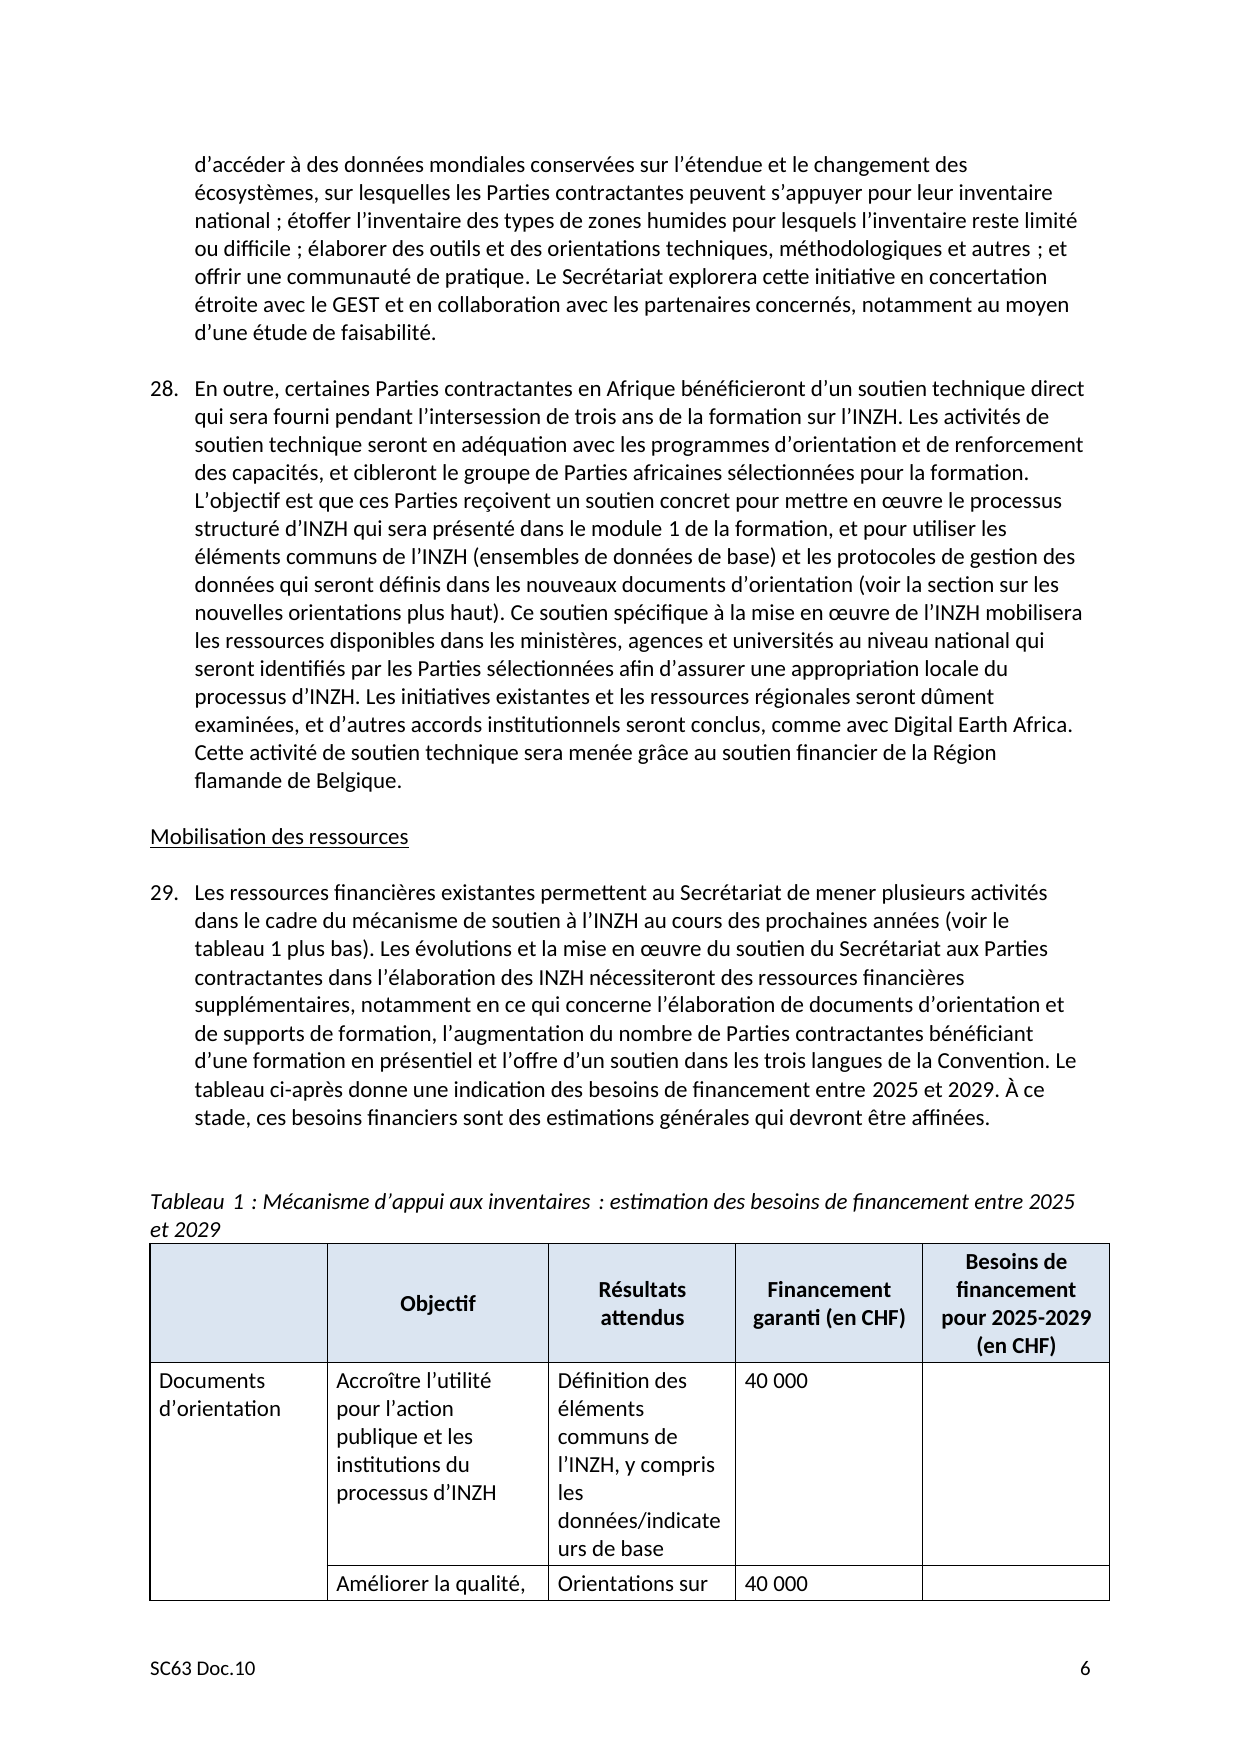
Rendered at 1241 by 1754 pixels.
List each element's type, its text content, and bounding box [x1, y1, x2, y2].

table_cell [549, 1566, 735, 1600]
table_header [151, 1244, 327, 1362]
text Tableau 1 : Mécanisme d’appui aux inventaires : estimation des besoins de financement entre 2025 et 2029 [150, 1187, 1090, 1243]
table_cell Documents d’orientation [151, 1363, 327, 1600]
table_header Objectif [328, 1244, 548, 1362]
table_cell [328, 1566, 548, 1600]
table_cell Définition des éléments communs de l’INZH, y compris les données/indicateurs de base [549, 1363, 735, 1565]
list Les ressources financières existantes permettent au Secrétariat de mener plusieurs activités dans le cadre du mécanisme de soutien à l’INZH au cours des prochaines années (voir le tableau 1 plus bas). Les évolutions et la mise en œuvre du soutien du Secrétariat aux Parties contractantes dans l’élaboration des INZH nécessiteront des ressources financières supplémentaires, notamment en ce qui concerne l’élaboration de documents d’orientation et de supports de formation, l’augmentation du nombre de Parties contractantes bénéficiant d’une formation en présentiel et l’offre d’un soutien dans les trois langues de la Convention. Le tableau ci-après donne une indication des besoins de financement entre 2025 et 2029. À ce stade, ces besoins financiers sont des estimations générales qui devront être affinées. [150, 878, 1090, 1131]
text Mobilisation des ressources [150, 822, 1090, 851]
table_cell [923, 1566, 1109, 1600]
table_header Besoins de financement pour 2025-2029 (en CHF) [923, 1244, 1109, 1362]
table_cell 40 000 [736, 1566, 922, 1600]
table_header Financement garanti (en CHF) [736, 1244, 922, 1362]
table_cell Accroître l’utilité pour l’action publique et les institutions du processus d’INZH [328, 1363, 548, 1565]
list En outre, certaines Parties contractantes en Afrique bénéficieront d’un soutien technique direct qui sera fourni pendant l’intersession de trois ans de la formation sur l’INZH. Les activités de soutien technique seront en adéquation avec les programmes d’orientation et de renforcement des capacités, et cibleront le groupe de Parties africaines sélectionnées pour la formation. L’objectif est que ces Parties reçoivent un soutien concret pour mettre en œuvre le processus structuré d’INZH qui sera présenté dans le module 1 de la formation, et pour utiliser les éléments communs de l’INZH (ensembles de données de base) et les protocoles de gestion des données qui seront définis dans les nouveaux documents d’orientation (voir la section sur les nouvelles orientations plus haut). Ce soutien spécifique à la mise en œuvre de l’INZH mobilisera les ressources disponibles dans les ministères, agences et universités au niveau national qui seront identifiés par les Parties sélectionnées afin d’assurer une appropriation locale du processus d’INZH. Les initiatives existantes et les ressources régionales seront dûment examinées, et d’autres accords institutionnels seront conclus, comme avec Digital Earth Africa. Cette activité de soutien technique sera menée grâce au soutien financier de la Région flamande de Belgique. [150, 374, 1090, 794]
table_header Résultats attendus [549, 1244, 735, 1362]
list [150, 150, 1090, 346]
table_cell [923, 1363, 1109, 1565]
table_cell 40 000 [736, 1363, 922, 1565]
